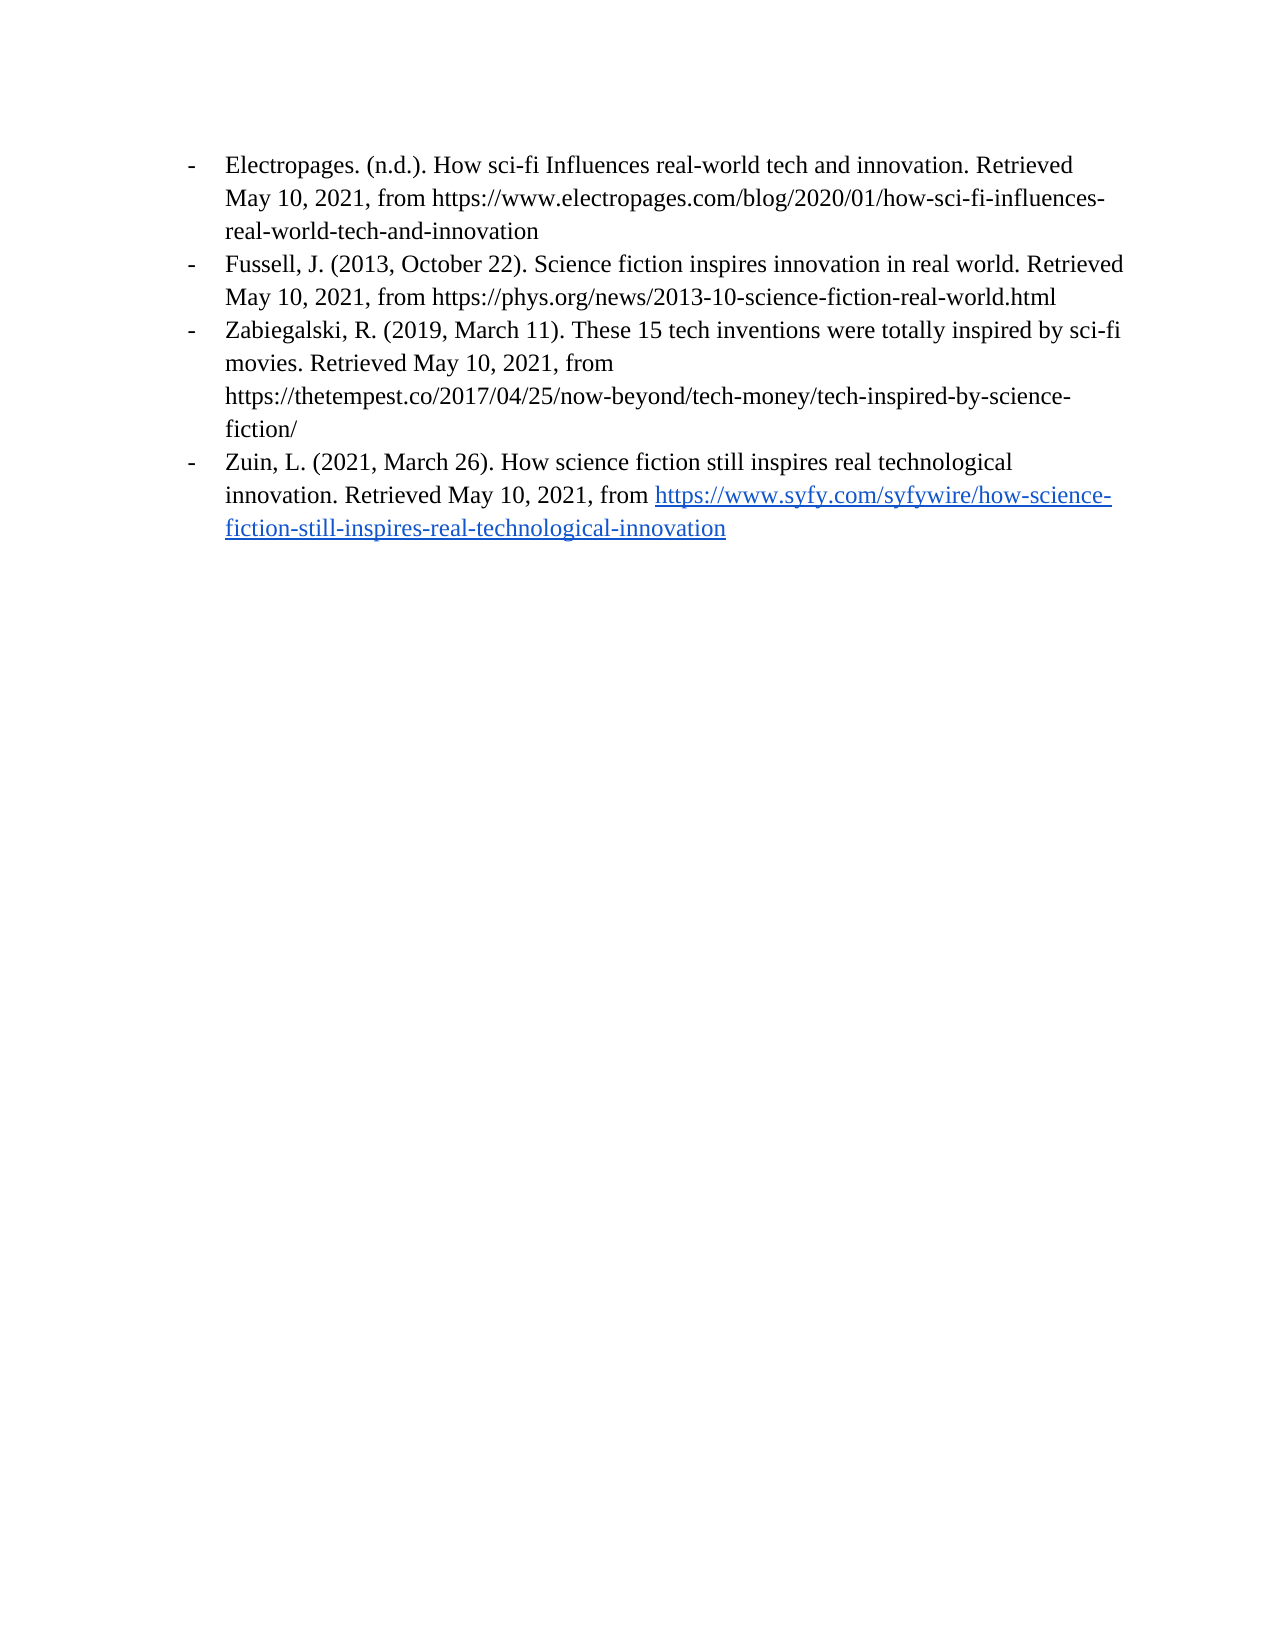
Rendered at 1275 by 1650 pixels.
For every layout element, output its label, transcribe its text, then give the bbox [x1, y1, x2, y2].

list Zuin, L. (2021, March 26). How science fiction still inspires real technological innovation. Retrieved May 10, 2021, from https://www.syfy.com/syfywire/how-science-fiction-still-inspires-real-technological-innovation [187, 447, 1125, 542]
list Electropages. (n.d.). How sci-fi Influences real-world tech and innovation. Retrieved May 10, 2021, from https://www.electropages.com/blog/2020/01/how-sci-fi-influences-real-world-tech-and-innovation [187, 150, 1125, 245]
list Zabiegalski, R. (2019, March 11). These 15 tech inventions were totally inspired by sci-fi movies. Retrieved May 10, 2021, from https://thetempest.co/2017/04/25/now-beyond/tech-money/tech-inspired-by-science-fiction/ [187, 315, 1125, 443]
list Fussell, J. (2013, October 22). Science fiction inspires innovation in real world. Retrieved May 10, 2021, from https://phys.org/news/2013-10-science-fiction-real-world.html [187, 249, 1125, 311]
